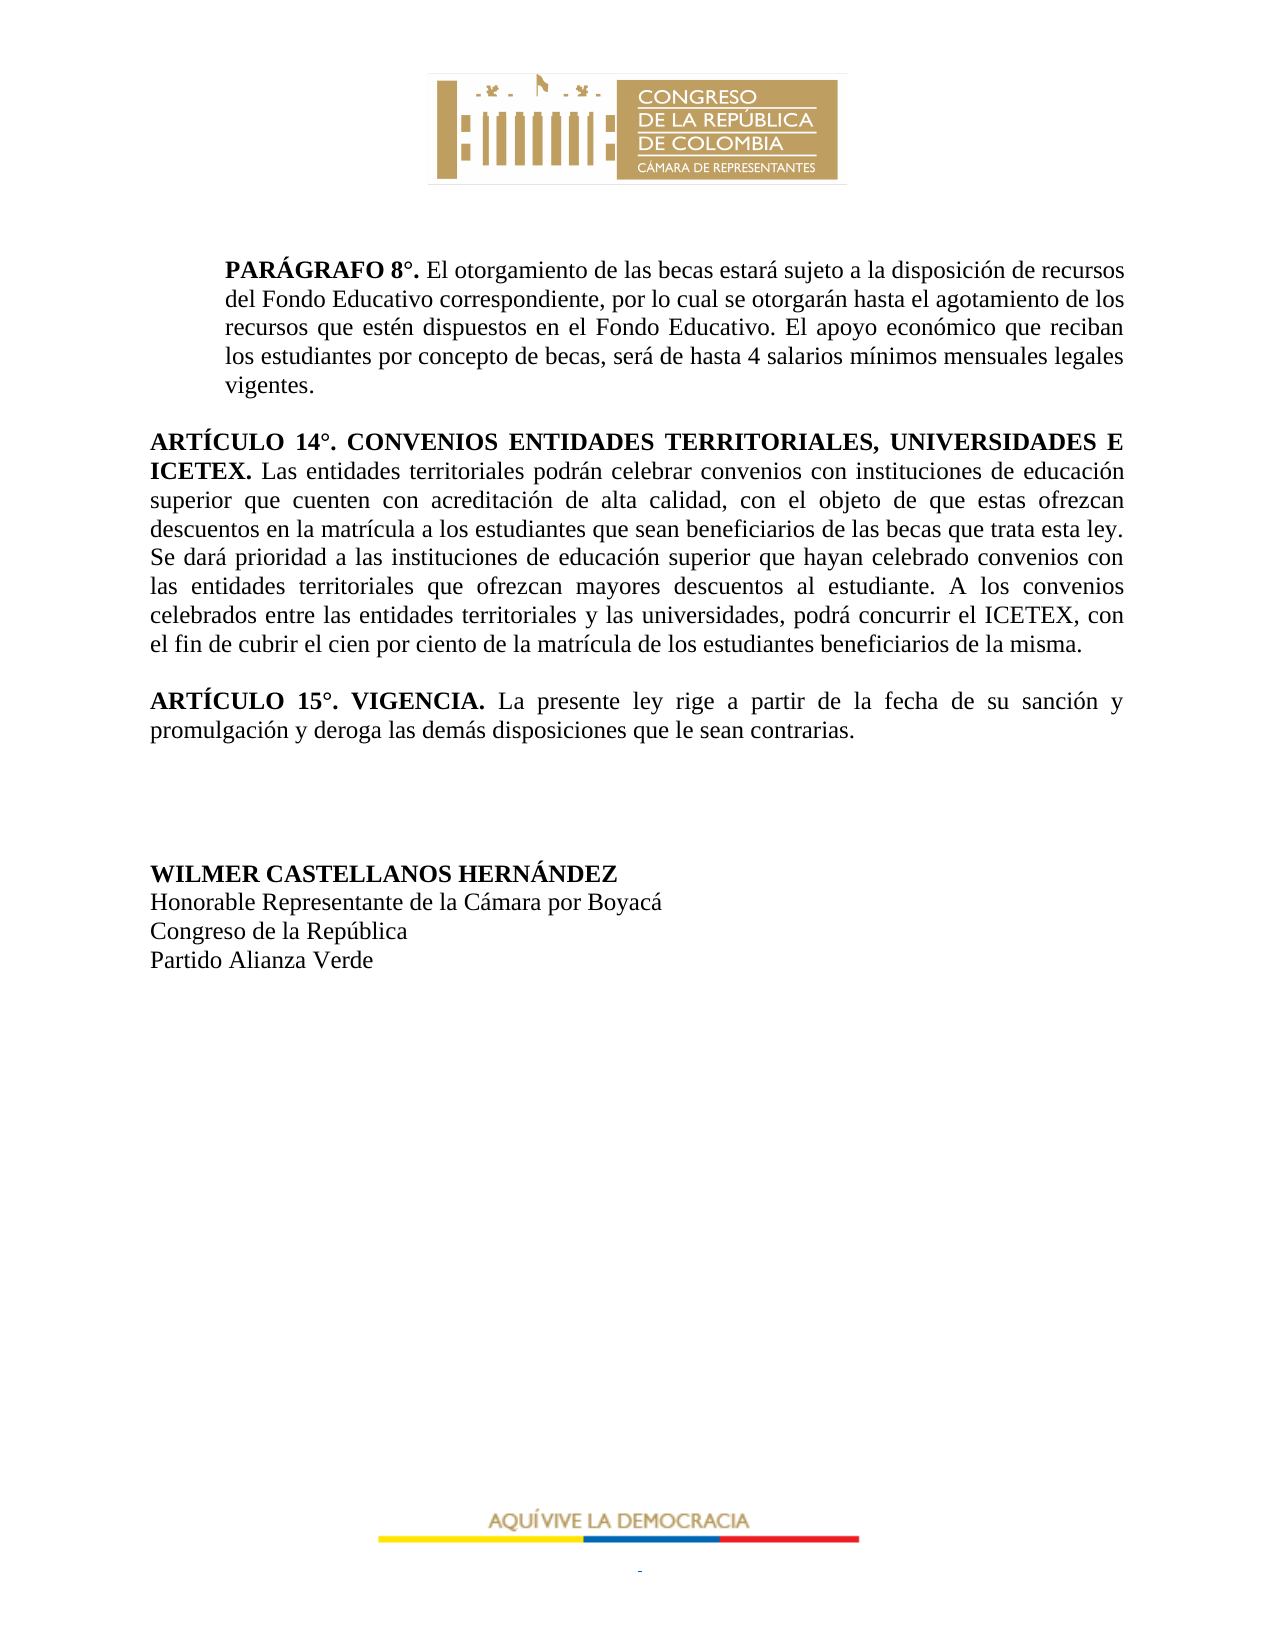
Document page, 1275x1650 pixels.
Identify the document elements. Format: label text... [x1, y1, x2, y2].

text PARÁGRAFO 8°. El otorgamiento de las becas estará sujeto a la disposición de recursos del Fondo Educativo correspondiente, por lo cual se otorgarán hasta el agotamiento de los recursos que estén dispuestos en el Fondo Educativo. El apoyo económico que reciban los estudiantes por concepto de becas, será de hasta 4 salarios mínimos mensuales legales vigentes. [225, 255, 1125, 399]
picture [363, 1501, 875, 1546]
text ARTÍCULO 15°. VIGENCIA. La presente ley rige a partir de la fecha de su sanción y promulgación y deroga las demás disposiciones que le sean contrarias. [150, 686, 1125, 744]
text WILMER CASTELLANOS HERNÁNDEZ [150, 859, 1125, 887]
text ARTÍCULO 14°. CONVENIOS ENTIDADES TERRITORIALES, UNIVERSIDADES E ICETEX. Las entidades territoriales podrán celebrar convenios con instituciones de educación superior que cuenten con acreditación de alta calidad, con el objeto de que estas ofrezcan descuentos en la matrícula a los estudiantes que sean beneficiarios de las becas que trata esta ley. Se dará prioridad a las instituciones de educación superior que hayan celebrado convenios con las entidades territoriales que ofrezcan mayores descuentos al estudiante. A los convenios celebrados entre las entidades territoriales y las universidades, podrá concurrir el ICETEX, con el fin de cubrir el cien por ciento de la matrícula de los estudiantes beneficiarios de la misma. [150, 427, 1125, 657]
text Congreso de la República [150, 916, 1125, 945]
text Partido Alianza Verde [150, 945, 1125, 974]
picture [427, 73, 848, 185]
text Honorable Representante de la Cámara por Boyacá [150, 887, 1125, 916]
